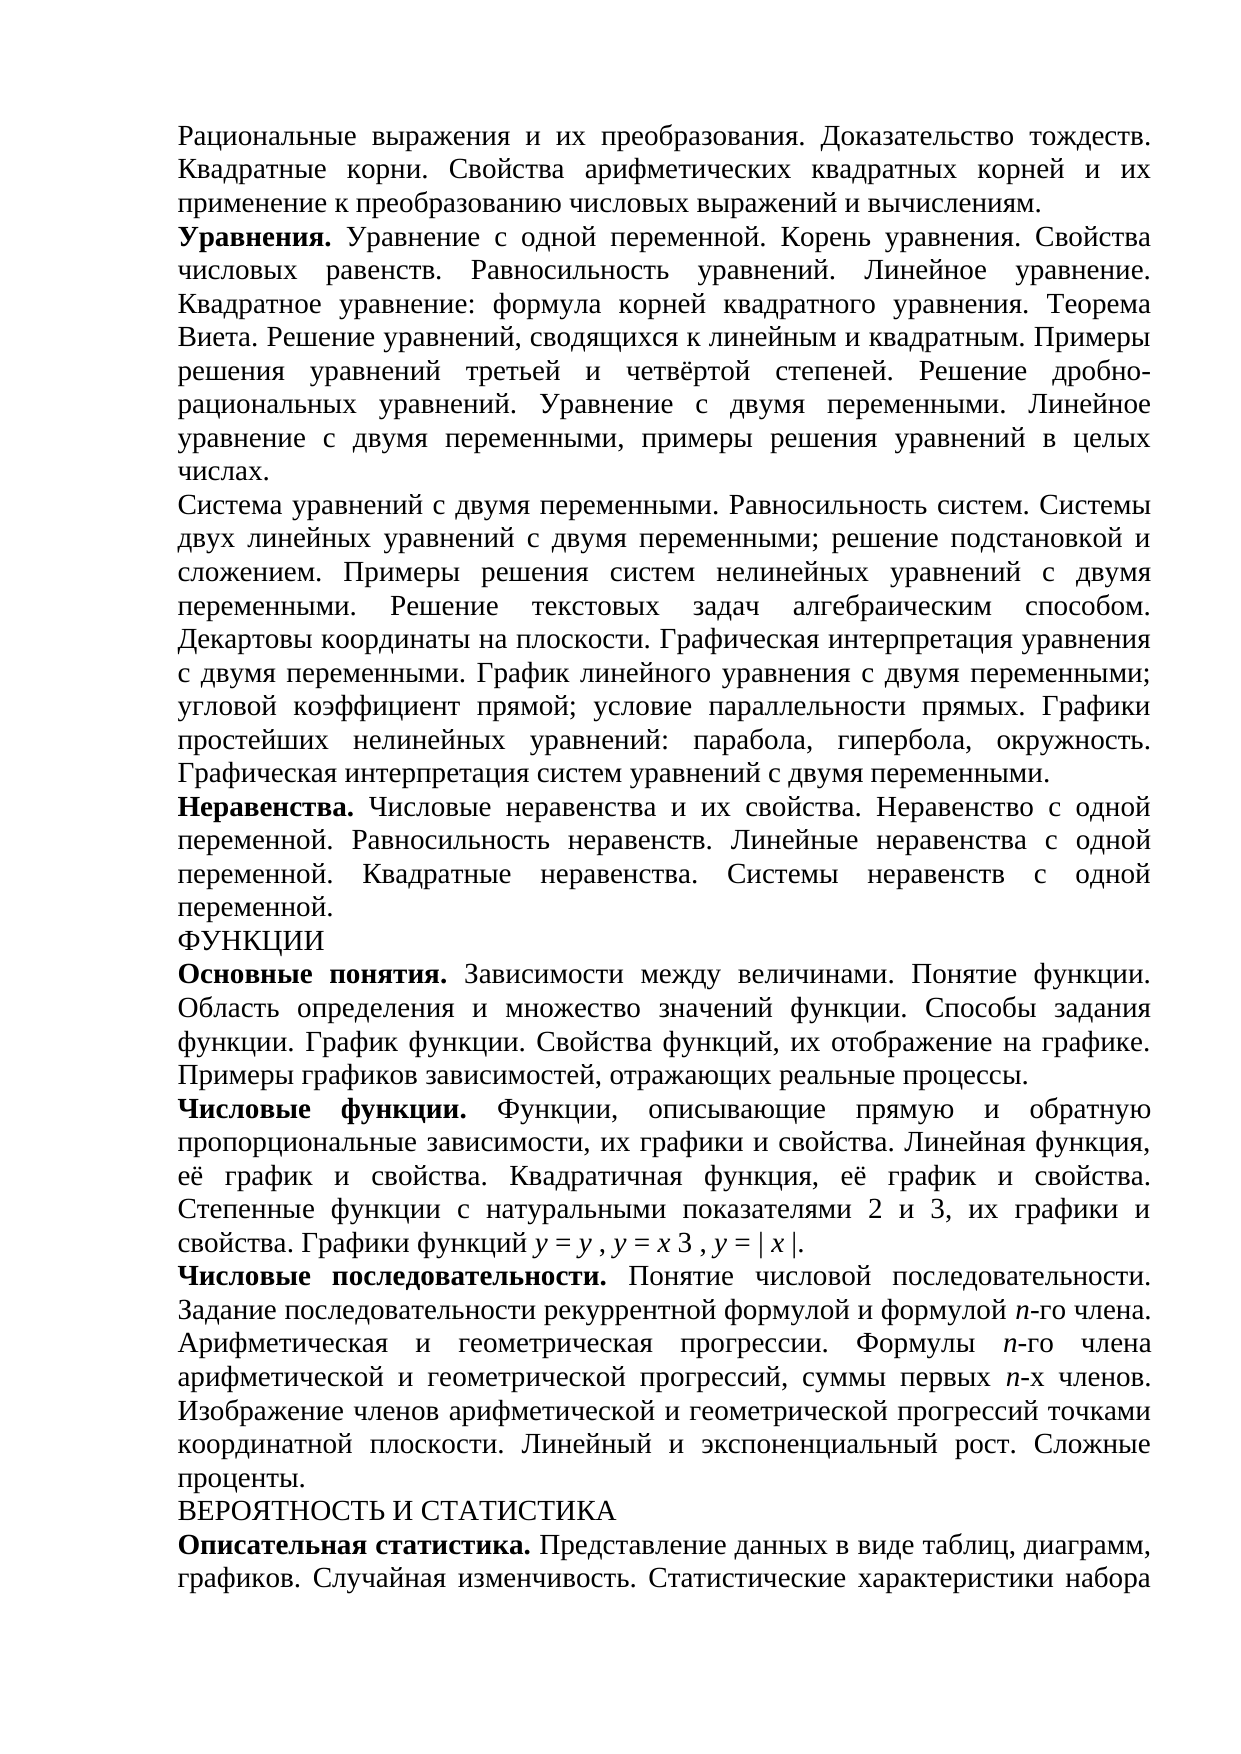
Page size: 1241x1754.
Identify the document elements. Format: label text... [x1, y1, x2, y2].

text Числовые последовательности. Понятие числовой последовательности. Задание последовательности рекуррентной формулой и формулой n-го члена. Арифметическая и геометрическая прогрессии. Формулы n-го члена арифметической и геометрической прогрессий, суммы первых n-х членов. Изображение членов арифметической и геометрической прогрессий точками координатной плоскости. Линейный и экспоненциальный рост. Сложные проценты. [177, 1258, 1152, 1493]
text Основные понятия. Зависимости между величинами. Понятие функции. Область определения и множество значений функции. Способы задания функции. График функции. Свойства функций, их отображение на графике. Примеры графиков зависимостей, отражающих реальные процессы. [177, 957, 1152, 1091]
text Уравнения. Уравнение с одной переменной. Корень уравнения. Свойства числовых равенств. Равносильность уравнений. Линейное уравнение. Квадратное уравнение: формула корней квадратного уравнения. Теорема Виета. Решение уравнений, сводящихся к линейным и квадратным. Примеры решения уравнений третьей и четвёртой степеней. Решение дробно-рациональных уравнений. Уравнение с двумя переменными. Линейное уравнение с двумя переменными, примеры решения уравнений в целых числах. [177, 219, 1152, 487]
text Числовые функции. Функции, описывающие прямую и обратную пропорциональные зависимости, их графики и свойства. Линейная функция, её график и свойства. Квадратичная функция, её график и свойства. Степенные функции с натуральными показателями 2 и 3, их графики и свойства. Графики функций y = y , y = x 3 , у = | x |. [177, 1091, 1152, 1258]
text ВЕРОЯТНОСТЬ И СТАТИСТИКА [177, 1493, 1152, 1527]
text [177, 118, 1152, 219]
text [177, 1527, 1152, 1594]
text Неравенства. Числовые неравенства и их свойства. Неравенство с одной переменной. Равносильность неравенств. Линейные неравенства с одной переменной. Квадратные неравенства. Системы неравенств с одной переменной. [177, 789, 1152, 923]
text Система уравнений с двумя переменными. Равносильность систем. Системы двух линейных уравнений с двумя переменными; решение подстановкой и сложением. Примеры решения систем нелинейных уравнений с двумя переменными. Решение текстовых задач алгебраическим способом. Декартовы координаты на плоскости. Графическая интерпретация уравнения с двумя переменными. График линейного уравнения с двумя переменными; угловой коэффициент прямой; условие параллельности прямых. Графики простейших нелинейных уравнений: парабола, гипербола, окружность. Графическая интерпретация систем уравнений с двумя переменными. [177, 487, 1152, 789]
text ФУНКЦИИ [177, 923, 1152, 957]
